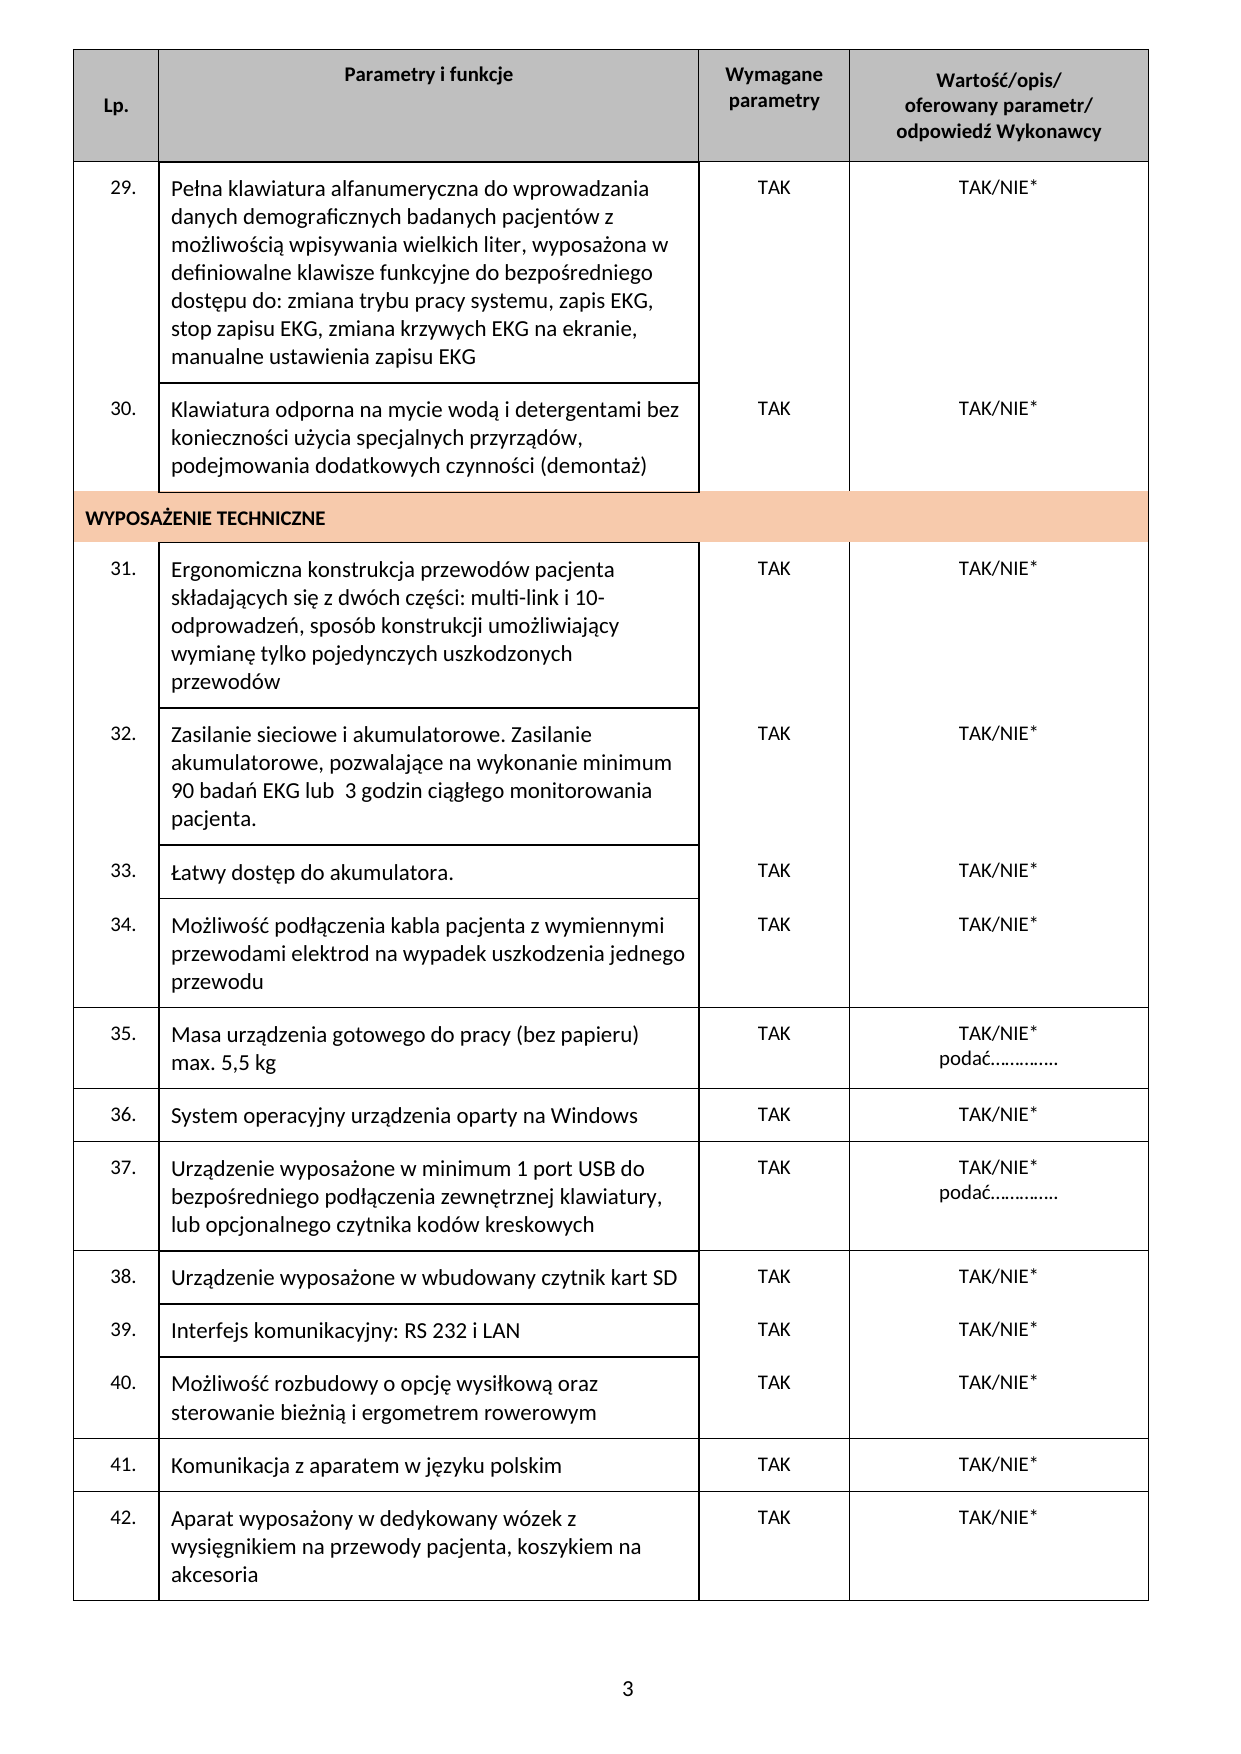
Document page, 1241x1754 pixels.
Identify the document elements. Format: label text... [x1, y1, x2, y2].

table_cell Klawiatura odporna na mycie wodą i detergentami bez konieczności użycia specjalnych przyrządów, podejmowania dodatkowych czynności (demontaż) [160, 384, 698, 491]
table_cell [74, 542, 158, 707]
table_cell Pełna klawiatura alfanumeryczna do wprowadzania danych demograficznych badanych pacjentów z możliwością wpisywania wielkich liter, wyposażona w definiowalne klawisze funkcyjne do bezpośredniego dostępu do: zmiana trybu pracy systemu, zapis EKG, stop zapisu EKG, zmiana krzywych EKG na ekranie, manualne ustawienia zapisu EKG [160, 163, 698, 382]
table_header Wartość/opis/ oferowany parametr/ odpowiedź Wykonawcy [850, 50, 1148, 161]
table_cell Możliwość rozbudowy o opcję wysiłkową oraz sterowanie bieżnią i ergometrem rowerowym [160, 1358, 698, 1437]
table_header Parametry i funkcje [159, 50, 698, 161]
table_cell [74, 1303, 158, 1356]
table_cell TAK/NIE* podać………….. [850, 1142, 1148, 1250]
table_cell [74, 844, 158, 897]
table_cell WYPOSAŻENIE TECHNICZNE [74, 491, 1148, 542]
table_cell TAK/NIE* [850, 707, 1148, 844]
table_cell TAK [700, 1089, 849, 1141]
table_cell TAK [700, 844, 849, 897]
table_cell TAK [700, 1439, 849, 1491]
table_cell [74, 707, 158, 844]
table_cell TAK/NIE* [850, 382, 1148, 491]
table_cell Urządzenie wyposażone w wbudowany czytnik kart SD [160, 1252, 698, 1303]
table_cell TAK [700, 898, 849, 1007]
table_cell TAK [700, 1356, 849, 1437]
table_cell TAK [700, 1303, 849, 1356]
table_cell [74, 1356, 158, 1437]
table_cell TAK [700, 1492, 849, 1600]
table_cell TAK/NIE* [850, 898, 1148, 1007]
table_cell Urządzenie wyposażone w minimum 1 port USB do bezpośredniego podłączenia zewnętrznej klawiatury, lub opcjonalnego czytnika kodów kreskowych [160, 1142, 698, 1250]
table_cell Ergonomiczna konstrukcja przewodów pacjenta składających się z dwóch części: multi-link i 10-odprowadzeń, sposób konstrukcji umożliwiający wymianę tylko pojedynczych uszkodzonych przewodów [160, 543, 698, 707]
table_cell TAK [700, 707, 849, 844]
table_cell Masa urządzenia gotowego do pracy (bez papieru) max. 5,5 kg [160, 1008, 698, 1088]
table_cell System operacyjny urządzenia oparty na Windows [160, 1089, 698, 1141]
table_cell [74, 898, 158, 1007]
table_cell [74, 382, 158, 491]
table_header Lp. [74, 50, 158, 161]
table_cell TAK [700, 542, 849, 707]
table_cell [74, 1439, 158, 1491]
table_cell Możliwość podłączenia kabla pacjenta z wymiennymi przewodami elektrod na wypadek uszkodzenia jednego przewodu [160, 899, 698, 1007]
table_cell TAK [700, 162, 849, 382]
table_cell TAK/NIE* [850, 542, 1148, 707]
table_cell [74, 1089, 158, 1141]
table_cell Łatwy dostęp do akumulatora. [160, 846, 698, 897]
table_header Wymagane parametry [699, 50, 849, 161]
table_cell TAK [700, 1251, 849, 1303]
table_cell TAK/NIE* podać………….. [850, 1008, 1148, 1088]
table_cell TAK/NIE* [850, 1492, 1148, 1600]
table_cell [74, 1492, 158, 1600]
table_cell Interfejs komunikacyjny: RS 232 i LAN [160, 1305, 698, 1356]
table_cell [74, 1251, 158, 1303]
table_cell [74, 1008, 158, 1088]
table_cell TAK/NIE* [850, 1089, 1148, 1141]
table_cell TAK/NIE* [850, 1439, 1148, 1491]
table_cell TAK/NIE* [850, 1303, 1148, 1356]
table_cell TAK [700, 382, 849, 491]
table_cell [74, 162, 158, 382]
table_cell [74, 1142, 158, 1250]
table_cell TAK/NIE* [850, 844, 1148, 897]
table_cell TAK/NIE* [850, 1356, 1148, 1437]
table_cell Komunikacja z aparatem w języku polskim [160, 1439, 698, 1491]
table_cell TAK/NIE* [850, 162, 1148, 382]
table_cell Aparat wyposażony w dedykowany wózek z wysięgnikiem na przewody pacjenta, koszykiem na akcesoria [160, 1492, 698, 1600]
table_cell Zasilanie sieciowe i akumulatorowe. Zasilanie akumulatorowe, pozwalające na wykonanie minimum 90 badań EKG lub 3 godzin ciągłego monitorowania pacjenta. [160, 709, 698, 844]
table_cell TAK/NIE* [850, 1251, 1148, 1303]
table_cell TAK [700, 1142, 849, 1250]
table_cell TAK [700, 1008, 849, 1088]
